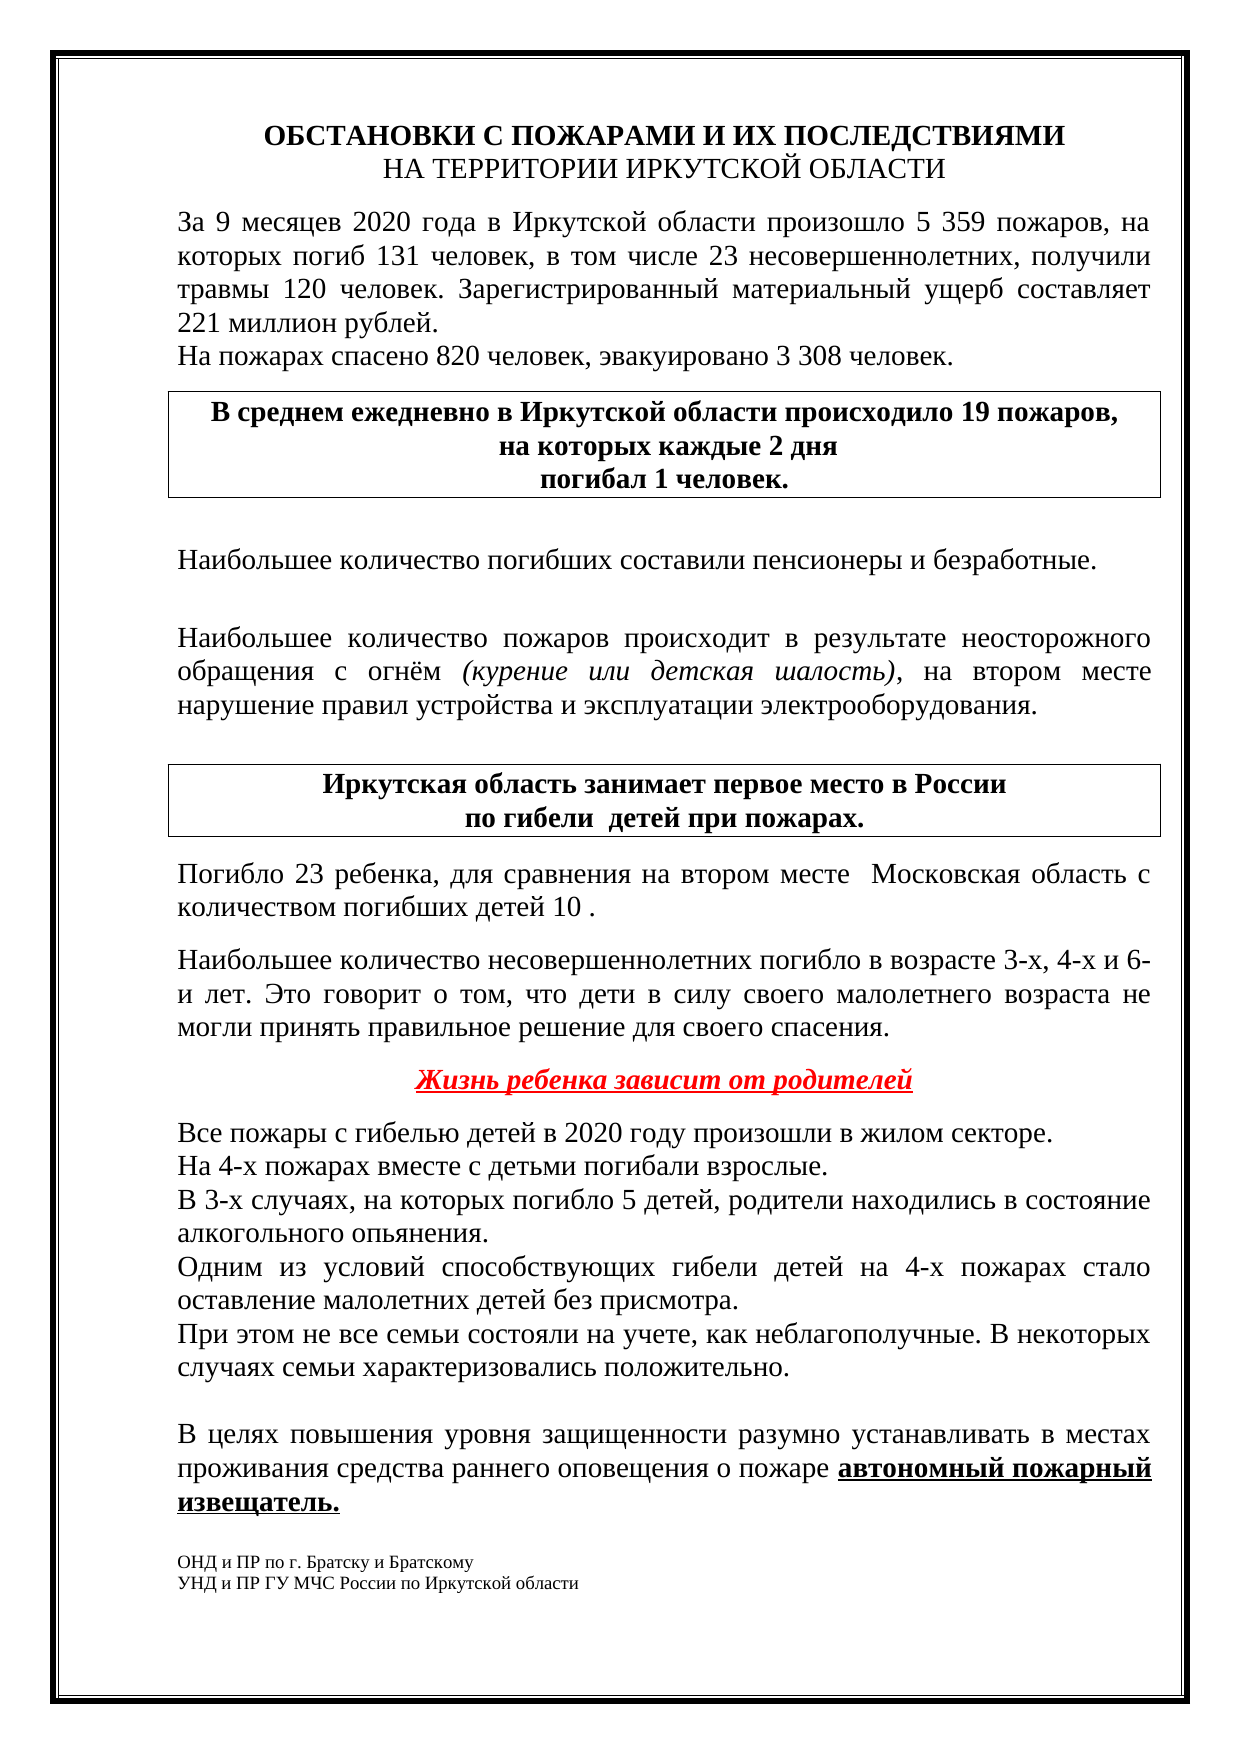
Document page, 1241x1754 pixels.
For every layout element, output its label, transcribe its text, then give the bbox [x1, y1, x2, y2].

text В целях повышения уровня защищенности разумно устанавливать в местах проживания средства раннего оповещения о пожаре автономный пожарный извещатель. [177, 1417, 1152, 1517]
text Погибло 23 ребенка, для сравнения на втором месте Московская область с количеством погибших детей 10 . [177, 856, 1152, 923]
text Наибольшее количество пожаров происходит в результате неосторожного обращения с огнём (курение или детская шалость), на втором месте нарушение правил устройства и эксплуатации электрооборудования. [177, 620, 1152, 721]
text На 4-х пожарах вместе с детьми погибали взрослые. [177, 1148, 1152, 1182]
text Одним из условий способствующих гибели детей на 4-х пожарах стало оставление малолетних детей без присмотра. [177, 1249, 1152, 1316]
text по гибели детей при пожарах. [169, 797, 1160, 836]
text на которых каждые 2 дня [177, 428, 1152, 458]
text На пожарах спасено 820 человек, эвакуировано 3 308 человек. [177, 338, 1152, 372]
text В среднем ежедневно в Иркутской области происходило 19 пожаров, [169, 392, 1160, 428]
text Наибольшее количество несовершеннолетних погибло в возрасте 3-х, 4-х и 6-и лет. Это говорит о том, что дети в силу своего малолетнего возраста не могли принять правильное решение для своего спасения. [177, 942, 1152, 1043]
text При этом не все семьи состояли на учете, как неблагополучные. В некоторых случаях семьи характеризовались положительно. [177, 1316, 1152, 1383]
text Все пожары с гибелью детей в 2020 году произошли в жилом секторе. [177, 1115, 1152, 1148]
text За 9 месяцев 2020 года в Иркутской области произошло 5 359 пожаров, на которых погиб 131 человек, в том числе 23 несовершеннолетних, получили травмы 120 человек. Зарегистрированный материальный ущерб составляет 221 миллион рублей. [177, 204, 1152, 338]
text ОНД и ПР по г. Братску и Братскому [177, 1551, 1152, 1572]
text Наибольшее количество погибших составили пенсионеры и безработные. [177, 542, 1152, 576]
text Иркутская область занимает первое место в России [169, 765, 1160, 797]
text НА ТЕРРИТОРИИ ИРКУТСКОЙ ОБЛАСТИ [177, 152, 1152, 185]
text В 3-х случаях, на которых погибло 5 детей, родители находились в состояние алкогольного опьянения. [177, 1182, 1152, 1249]
text погибал 1 человек. [169, 458, 1160, 497]
text Жизнь ребенка зависит от родителей [177, 1062, 1152, 1096]
text УНД и ПР ГУ МЧС России по Иркутской области [177, 1572, 1152, 1594]
text ОБСТАНОВКИ С ПОЖАРАМИ И ИХ ПОСЛЕДСТВИЯМИ [177, 118, 1152, 152]
